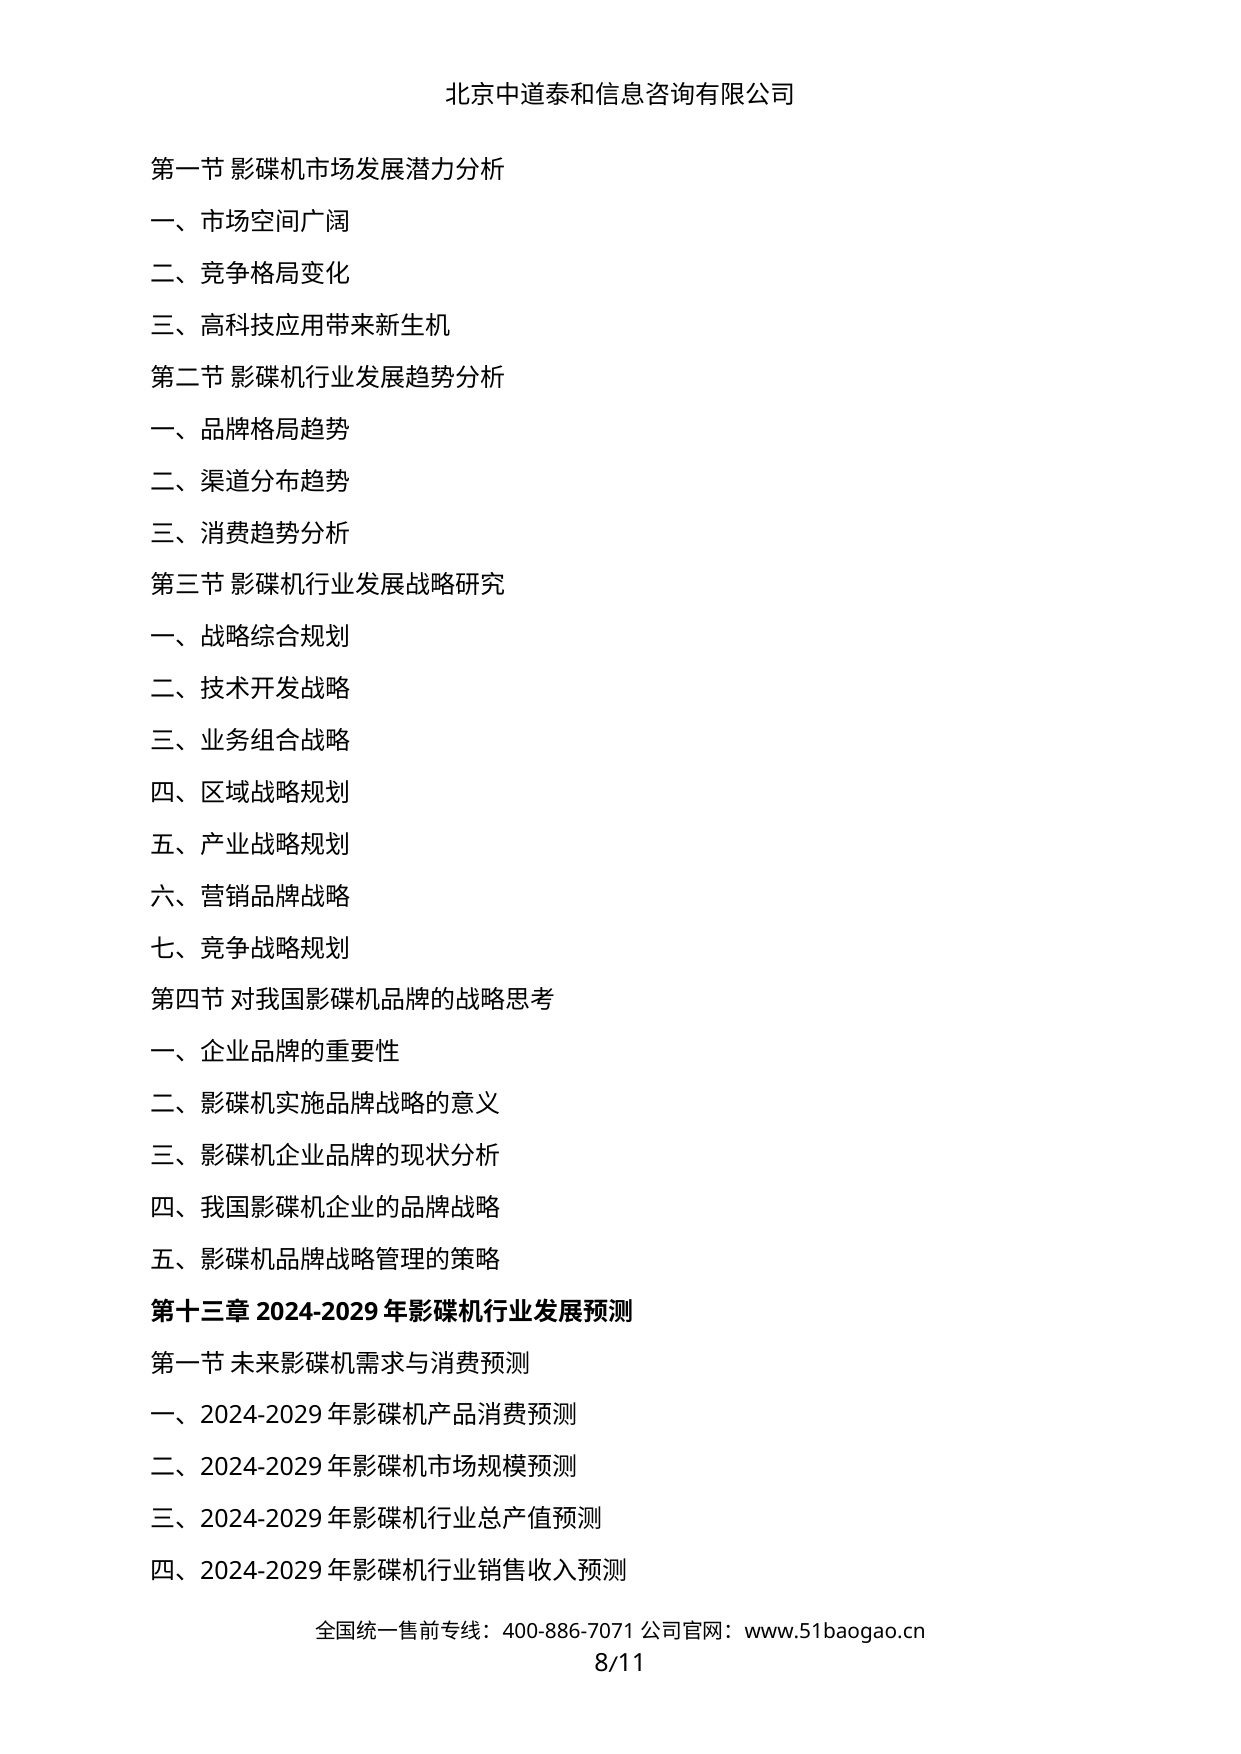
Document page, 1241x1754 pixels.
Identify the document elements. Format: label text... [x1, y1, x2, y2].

text 第二节 影碟机行业发展趋势分析 [150, 357, 1090, 394]
text 七、竞争战略规划 [150, 928, 1090, 964]
text 一、品牌格局趋势 [150, 409, 1090, 446]
text 第一节 未来影碟机需求与消费预测 [150, 1343, 1090, 1379]
text 第三节 影碟机行业发展战略研究 [150, 565, 1090, 601]
text 四、区域战略规划 [150, 772, 1090, 809]
text 四、我国影碟机企业的品牌战略 [150, 1187, 1090, 1224]
text 五、产业战略规划 [150, 824, 1090, 861]
text 三、消费趋势分析 [150, 513, 1090, 549]
text 二、影碟机实施品牌战略的意义 [150, 1084, 1090, 1120]
text 一、企业品牌的重要性 [150, 1032, 1090, 1068]
text 一、战略综合规划 [150, 617, 1090, 653]
text 三、影碟机企业品牌的现状分析 [150, 1136, 1090, 1172]
text 第一节 影碟机市场发展潜力分析 [150, 150, 1090, 186]
text 第十三章 2024-2029年影碟机行业发展预测 [150, 1291, 1090, 1327]
text 五、影碟机品牌战略管理的策略 [150, 1239, 1090, 1276]
text 三、业务组合战略 [150, 721, 1090, 757]
text 二、2024-2029年影碟机市场规模预测 [150, 1447, 1090, 1483]
text 三、2024-2029年影碟机行业总产值预测 [150, 1499, 1090, 1535]
text 六、营销品牌战略 [150, 876, 1090, 912]
text 三、高科技应用带来新生机 [150, 306, 1090, 342]
text 二、竞争格局变化 [150, 254, 1090, 290]
text 二、技术开发战略 [150, 669, 1090, 705]
text 四、2024-2029年影碟机行业销售收入预测 [150, 1551, 1090, 1587]
text 一、市场空间广阔 [150, 202, 1090, 238]
text 二、渠道分布趋势 [150, 461, 1090, 497]
text 第四节 对我国影碟机品牌的战略思考 [150, 980, 1090, 1016]
text 一、2024-2029年影碟机产品消费预测 [150, 1395, 1090, 1431]
